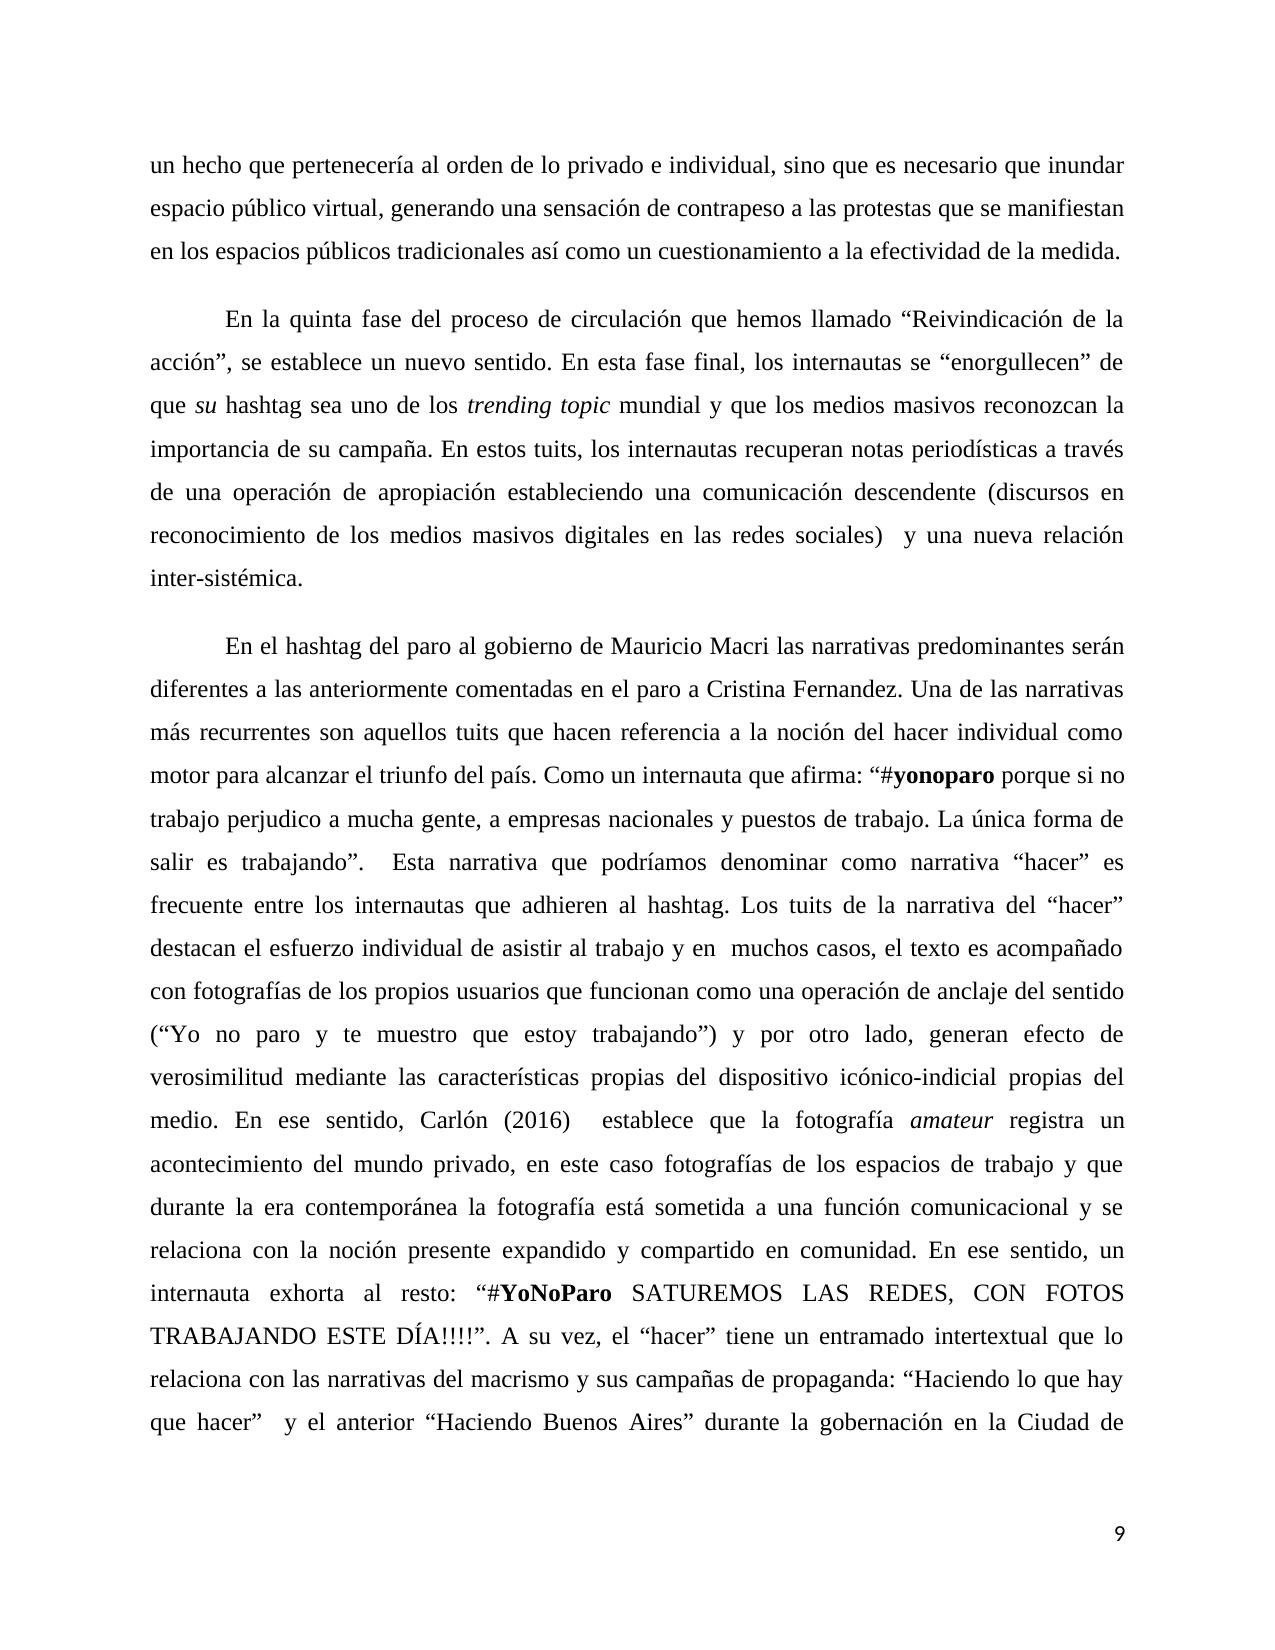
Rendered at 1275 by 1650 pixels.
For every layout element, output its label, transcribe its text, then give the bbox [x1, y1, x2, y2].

text En la quinta fase del proceso de circulación que hemos llamado “Reivindicación de la acción”, se establece un nuevo sentido. En esta fase final, los internautas se “enorgullecen” de que su hashtag sea uno de los trending topic mundial y que los medios masivos reconozcan la importancia de su campaña. En estos tuits, los internautas recuperan notas periodísticas a través de una operación de apropiación estableciendo una comunicación descendente (discursos en reconocimiento de los medios masivos digitales en las redes sociales) y una nueva relación inter-sistémica. [150, 304, 1125, 592]
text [150, 150, 1125, 265]
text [150, 631, 1125, 1436]
